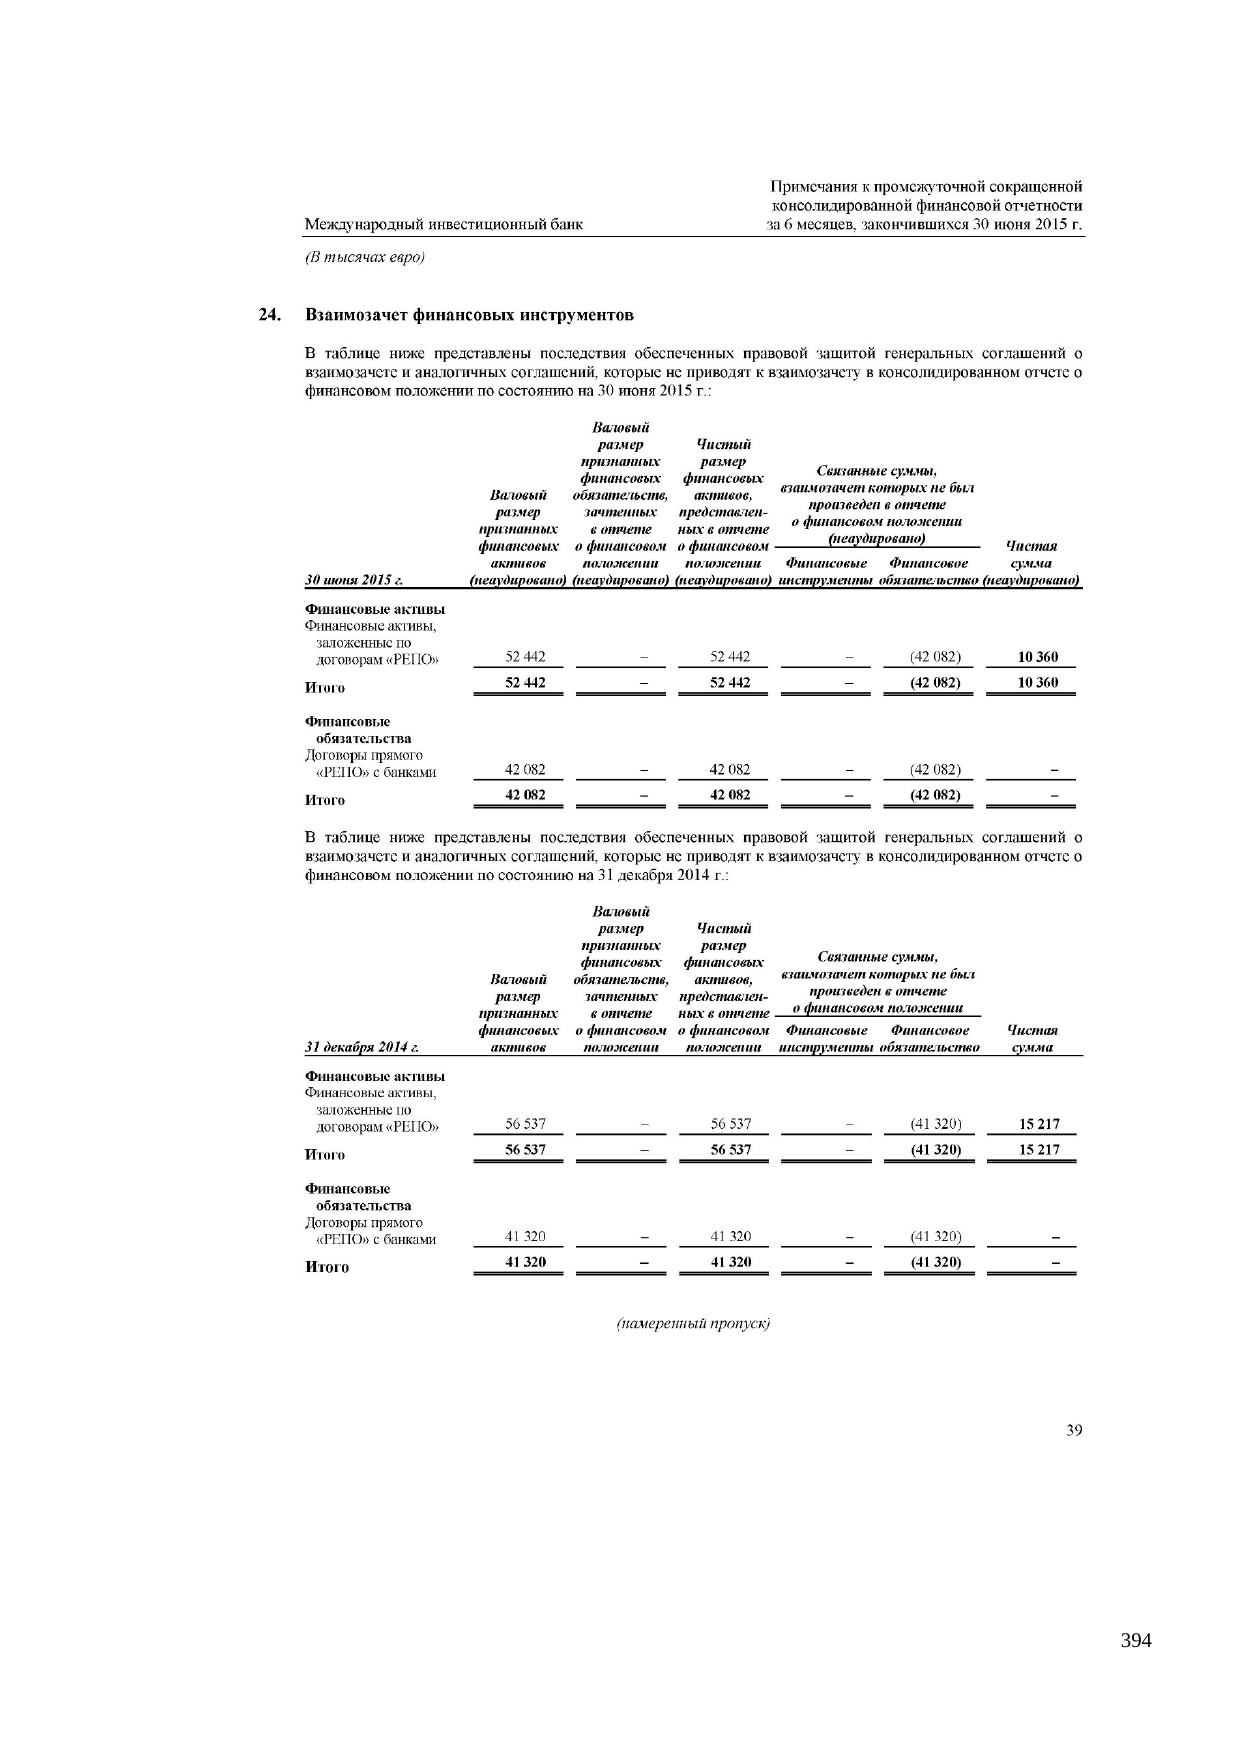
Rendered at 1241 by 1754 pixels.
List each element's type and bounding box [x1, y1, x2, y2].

picture [177, 118, 1152, 1497]
